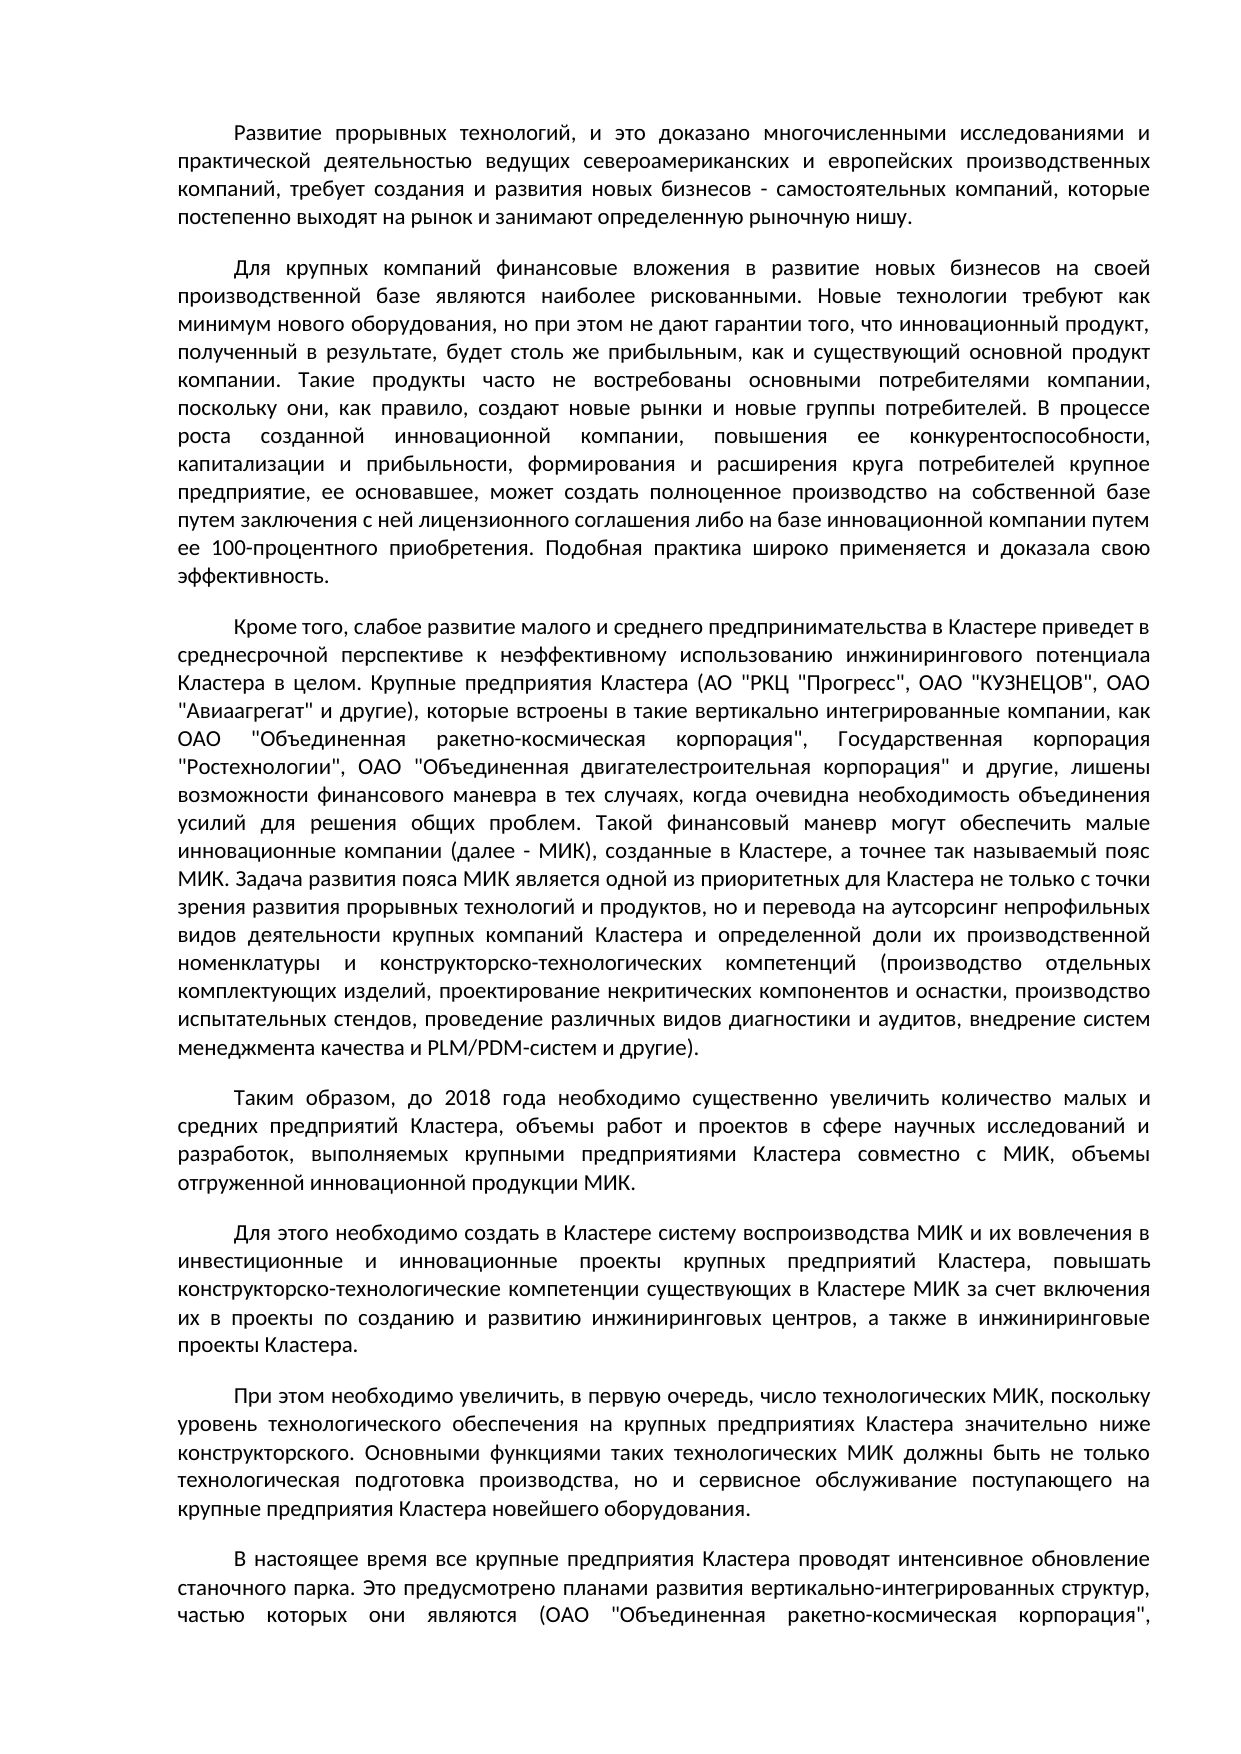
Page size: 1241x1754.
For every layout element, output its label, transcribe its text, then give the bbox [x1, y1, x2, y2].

text При этом необходимо увеличить, в первую очередь, число технологических МИК, поскольку уровень технологического обеспечения на крупных предприятиях Кластера значительно ниже конструкторского. Основными функциями таких технологических МИК должны быть не только технологическая подготовка производства, но и сервисное обслуживание поступающего на крупные предприятия Кластера новейшего оборудования. [177, 1382, 1152, 1522]
text Таким образом, до 2018 года необходимо существенно увеличить количество малых и средних предприятий Кластера, объемы работ и проектов в сфере научных исследований и разработок, выполняемых крупными предприятиями Кластера совместно с МИК, объемы отгруженной инновационной продукции МИК. [177, 1083, 1152, 1196]
text Кроме того, слабое развитие малого и среднего предпринимательства в Кластере приведет в среднесрочной перспективе к неэффективному использованию инжинирингового потенциала Кластера в целом. Крупные предприятия Кластера (АО "РКЦ "Прогресс", ОАО "КУЗНЕЦОВ", ОАО "Авиаагрегат" и другие), которые встроены в такие вертикально интегрированные компании, как ОАО "Объединенная ракетно-космическая корпорация", Государственная корпорация "Ростехнологии", ОАО "Объединенная двигателестроительная корпорация" и другие, лишены возможности финансового маневра в тех случаях, когда очевидна необходимость объединения усилий для решения общих проблем. Такой финансовый маневр могут обеспечить малые инновационные компании (далее - МИК), созданные в Кластере, а точнее так называемый пояс МИК. Задача развития пояса МИК является одной из приоритетных для Кластера не только с точки зрения развития прорывных технологий и продуктов, но и перевода на аутсорсинг непрофильных видов деятельности крупных компаний Кластера и определенной доли их производственной номенклатуры и конструкторско-технологических компетенций (производство отдельных комплектующих изделий, проектирование некритических компонентов и оснастки, производство испытательных стендов, проведение различных видов диагностики и аудитов, внедрение систем менеджмента качества и PLM/PDM-систем и другие). [177, 612, 1152, 1061]
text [177, 1544, 1152, 1629]
text Развитие прорывных технологий, и это доказано многочисленными исследованиями и практической деятельностью ведущих североамериканских и европейских производственных компаний, требует создания и развития новых бизнесов - самостоятельных компаний, которые постепенно выходят на рынок и занимают определенную рыночную нишу. [177, 118, 1152, 230]
text Для этого необходимо создать в Кластере систему воспроизводства МИК и их вовлечения в инвестиционные и инновационные проекты крупных предприятий Кластера, повышать конструкторско-технологические компетенции существующих в Кластере МИК за счет включения их в проекты по созданию и развитию инжиниринговых центров, а также в инжиниринговые проекты Кластера. [177, 1218, 1152, 1359]
text Для крупных компаний финансовые вложения в развитие новых бизнесов на своей производственной базе являются наиболее рискованными. Новые технологии требуют как минимум нового оборудования, но при этом не дают гарантии того, что инновационный продукт, полученный в результате, будет столь же прибыльным, как и существующий основной продукт компании. Такие продукты часто не востребованы основными потребителями компании, поскольку они, как правило, создают новые рынки и новые группы потребителей. В процессе роста созданной инновационной компании, повышения ее конкурентоспособности, капитализации и прибыльности, формирования и расширения круга потребителей крупное предприятие, ее основавшее, может создать полноценное производство на собственной базе путем заключения с ней лицензионного соглашения либо на базе инновационной компании путем ее 100-процентного приобретения. Подобная практика широко применяется и доказала свою эффективность. [177, 253, 1152, 589]
